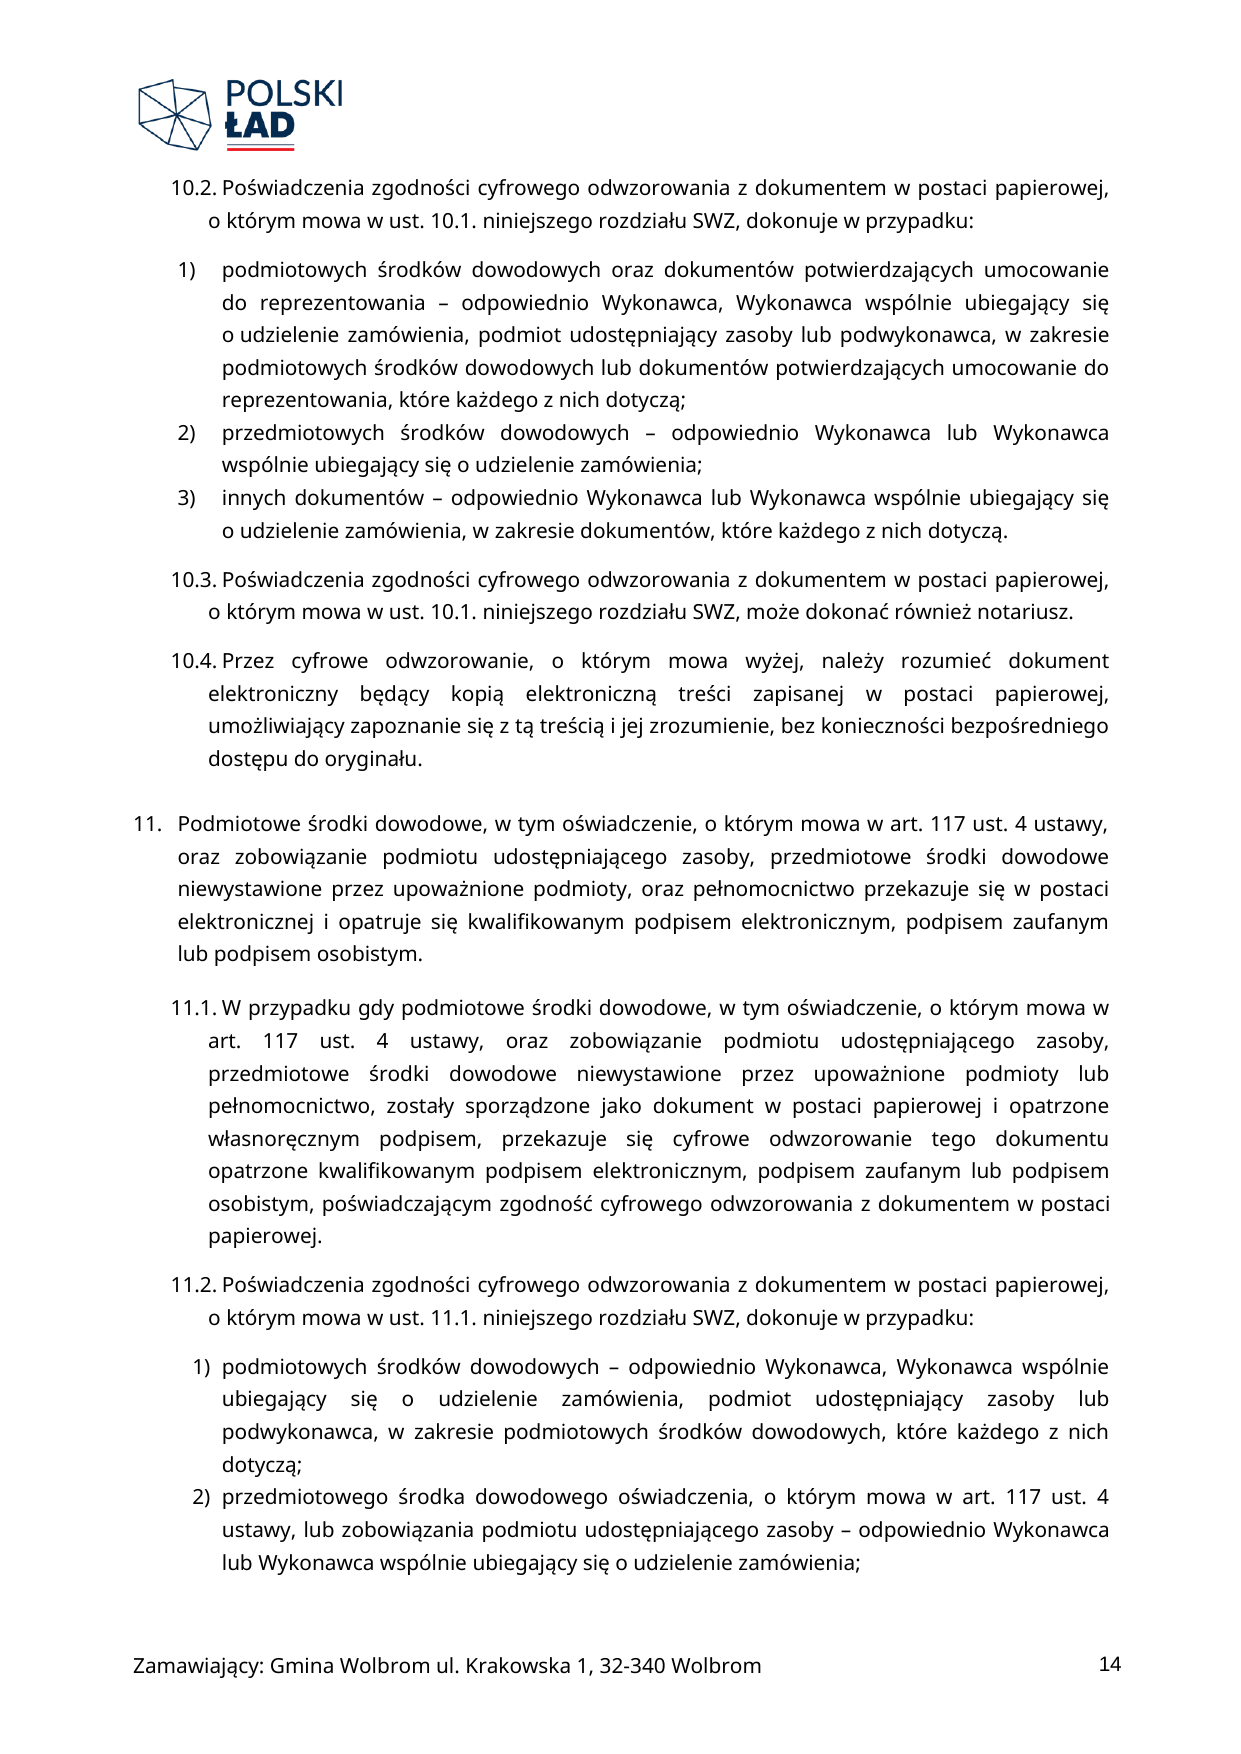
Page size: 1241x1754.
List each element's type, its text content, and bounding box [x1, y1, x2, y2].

picture [138, 79, 342, 151]
list Poświadczenia zgodności cyfrowego odwzorowania z dokumentem w postaci papierowej, o którym mowa w ust. 11.1. niniejszego rozdziału SWZ, dokonuje w przypadku: [170, 1271, 1110, 1332]
list Podmiotowe środki dowodowe, w tym oświadczenie, o którym mowa w art. 117 ust. 4 ustawy, oraz zobowiązanie podmiotu udostępniającego zasoby, przedmiotowe środki dowodowe niewystawione przez upoważnione podmioty, oraz pełnomocnictwo przekazuje się w postaci elektronicznej i opatruje się kwalifikowanym podpisem elektronicznym, podpisem zaufanym lub podpisem osobistym. [133, 809, 1110, 968]
list Poświadczenia zgodności cyfrowego odwzorowania z dokumentem w postaci papierowej, o którym mowa w ust. 10.1. niniejszego rozdziału SWZ, dokonuje w przypadku: [170, 173, 1110, 234]
list Poświadczenia zgodności cyfrowego odwzorowania z dokumentem w postaci papierowej, o którym mowa w ust. 10.1. niniejszego rozdziału SWZ, może dokonać również notariusz. [170, 565, 1110, 626]
text 1) podmiotowych środków dowodowych oraz dokumentów potwierdzających umocowanie do reprezentowania – odpowiednio Wykonawca, Wykonawca wspólnie ubiegający się o udzielenie zamówienia, podmiot udostępniający zasoby lub podwykonawca, w zakresie podmiotowych środków dowodowych lub dokumentów potwierdzających umocowanie do reprezentowania, które każdego z nich dotyczą; [177, 255, 1110, 414]
text 1) podmiotowych środków dowodowych – odpowiednio Wykonawca, Wykonawca wspólnie ubiegający się o udzielenie zamówienia, podmiot udostępniający zasoby lub podwykonawca, w zakresie podmiotowych środków dowodowych, które każdego z nich dotyczą; [192, 1352, 1110, 1478]
text 2) przedmiotowego środka dowodowego oświadczenia, o którym mowa w art. 117 ust. 4 ustawy, lub zobowiązania podmiotu udostępniającego zasoby – odpowiednio Wykonawca lub Wykonawca wspólnie ubiegający się o udzielenie zamówienia; [192, 1482, 1110, 1576]
text 2) przedmiotowych środków dowodowych – odpowiednio Wykonawca lub Wykonawca wspólnie ubiegający się o udzielenie zamówienia; [177, 418, 1110, 479]
text 3) innych dokumentów – odpowiednio Wykonawca lub Wykonawca wspólnie ubiegający się o udzielenie zamówienia, w zakresie dokumentów, które każdego z nich dotyczą. [177, 483, 1110, 544]
list Przez cyfrowe odwzorowanie, o którym mowa wyżej, należy rozumieć dokument elektroniczny będący kopią elektroniczną treści zapisanej w postaci papierowej, umożliwiający zapoznanie się z tą treścią i jej zrozumienie, bez konieczności bezpośredniego dostępu do oryginału. [170, 646, 1110, 772]
list W przypadku gdy podmiotowe środki dowodowe, w tym oświadczenie, o którym mowa w art. 117 ust. 4 ustawy, oraz zobowiązanie podmiotu udostępniającego zasoby, przedmiotowe środki dowodowe niewystawione przez upoważnione podmioty lub pełnomocnictwo, zostały sporządzone jako dokument w postaci papierowej i opatrzone własnoręcznym podpisem, przekazuje się cyfrowe odwzorowanie tego dokumentu opatrzone kwalifikowanym podpisem elektronicznym, podpisem zaufanym lub podpisem osobistym, poświadczającym zgodność cyfrowego odwzorowania z dokumentem w postaci papierowej. [170, 993, 1110, 1250]
